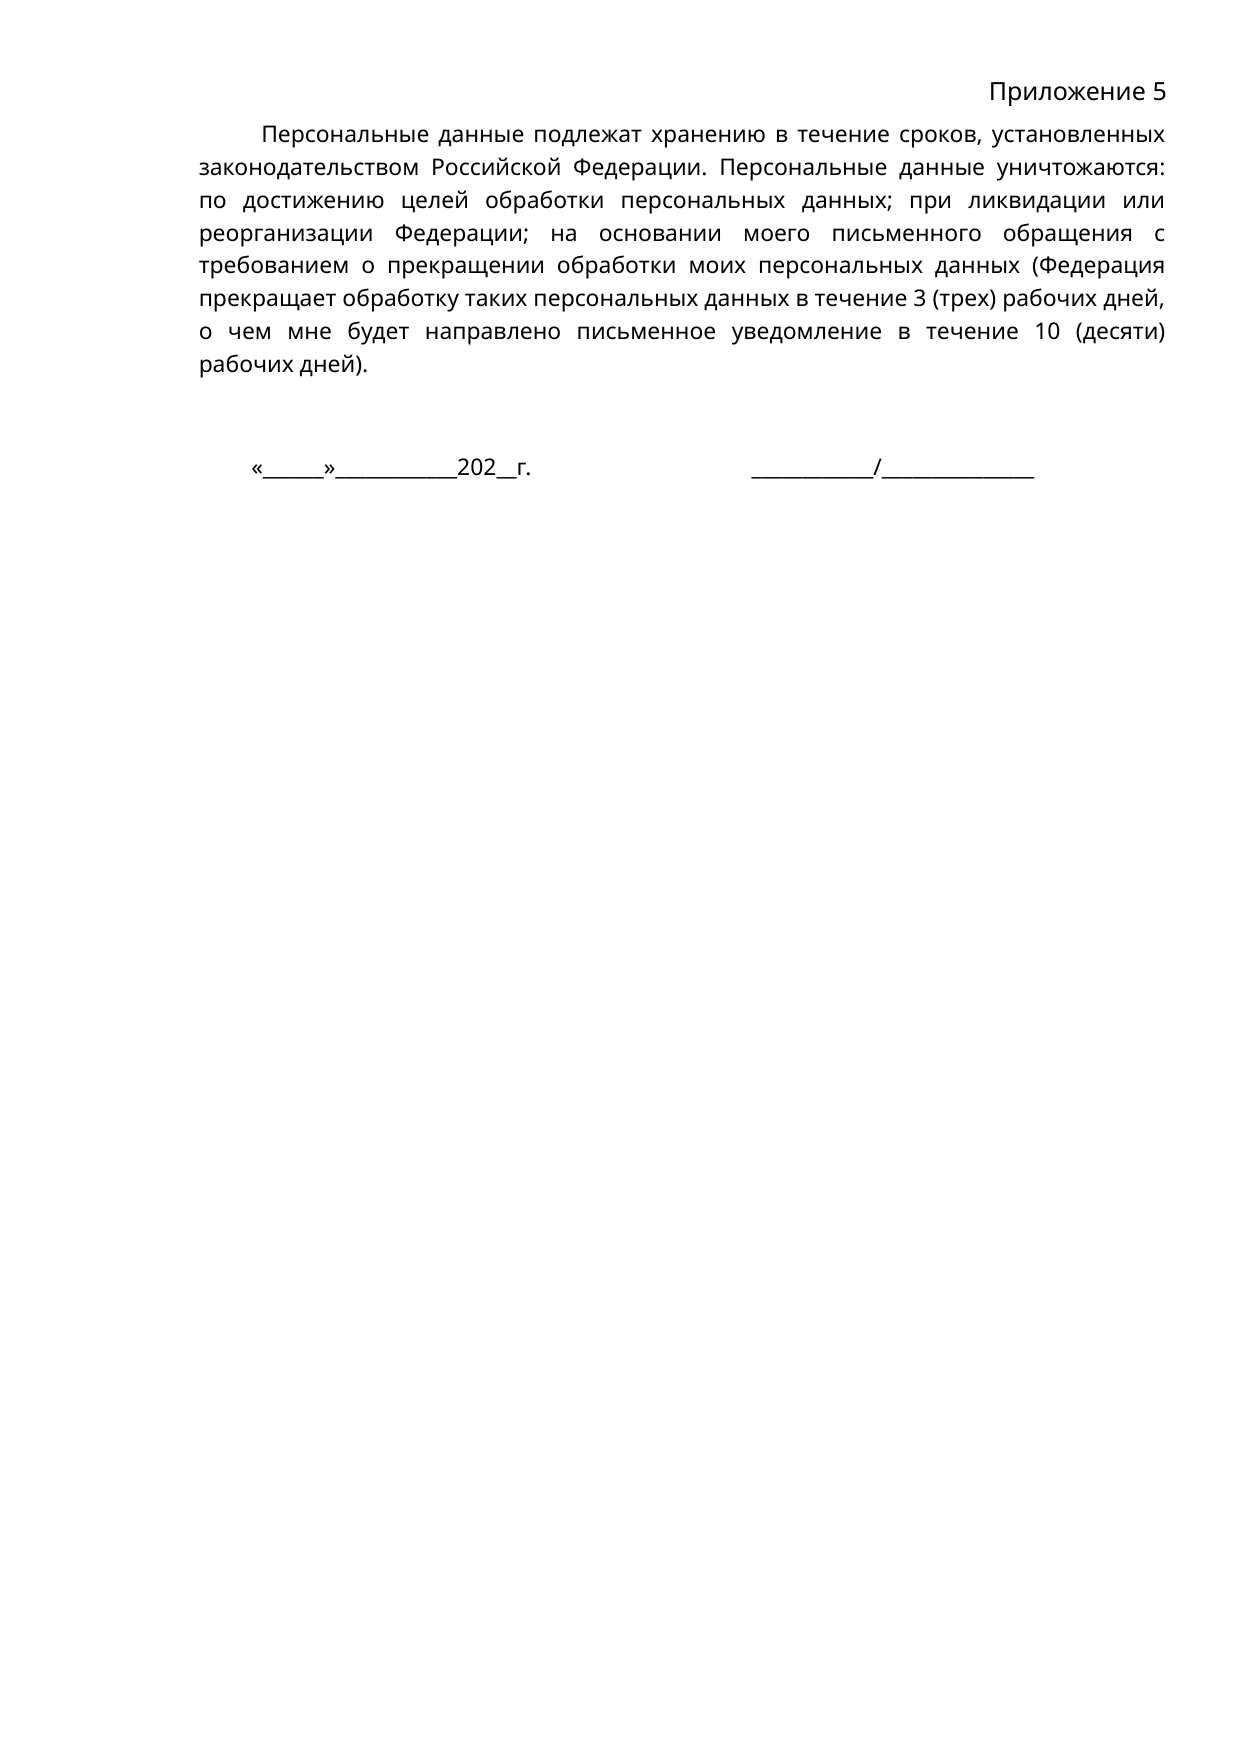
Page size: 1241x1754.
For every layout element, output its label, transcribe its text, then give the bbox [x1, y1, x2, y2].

text Персональные данные подлежат хранению в течение сроков, установленных законодательством Российской Федерации. Персональные данные уничтожаются: по достижению целей обработки персональных данных; при ликвидации или реорганизации Федерации; на основании моего письменного обращения с требованием о прекращении обработки моих персональных данных (Федерация прекращает обработку таких персональных данных в течение 3 (трех) рабочих дней, о чем мне будет направлено письменное уведомление в течение 10 (десяти) рабочих дней). [198, 118, 1166, 379]
text «______»____________202__г. ____________/_______________ [177, 451, 1167, 482]
